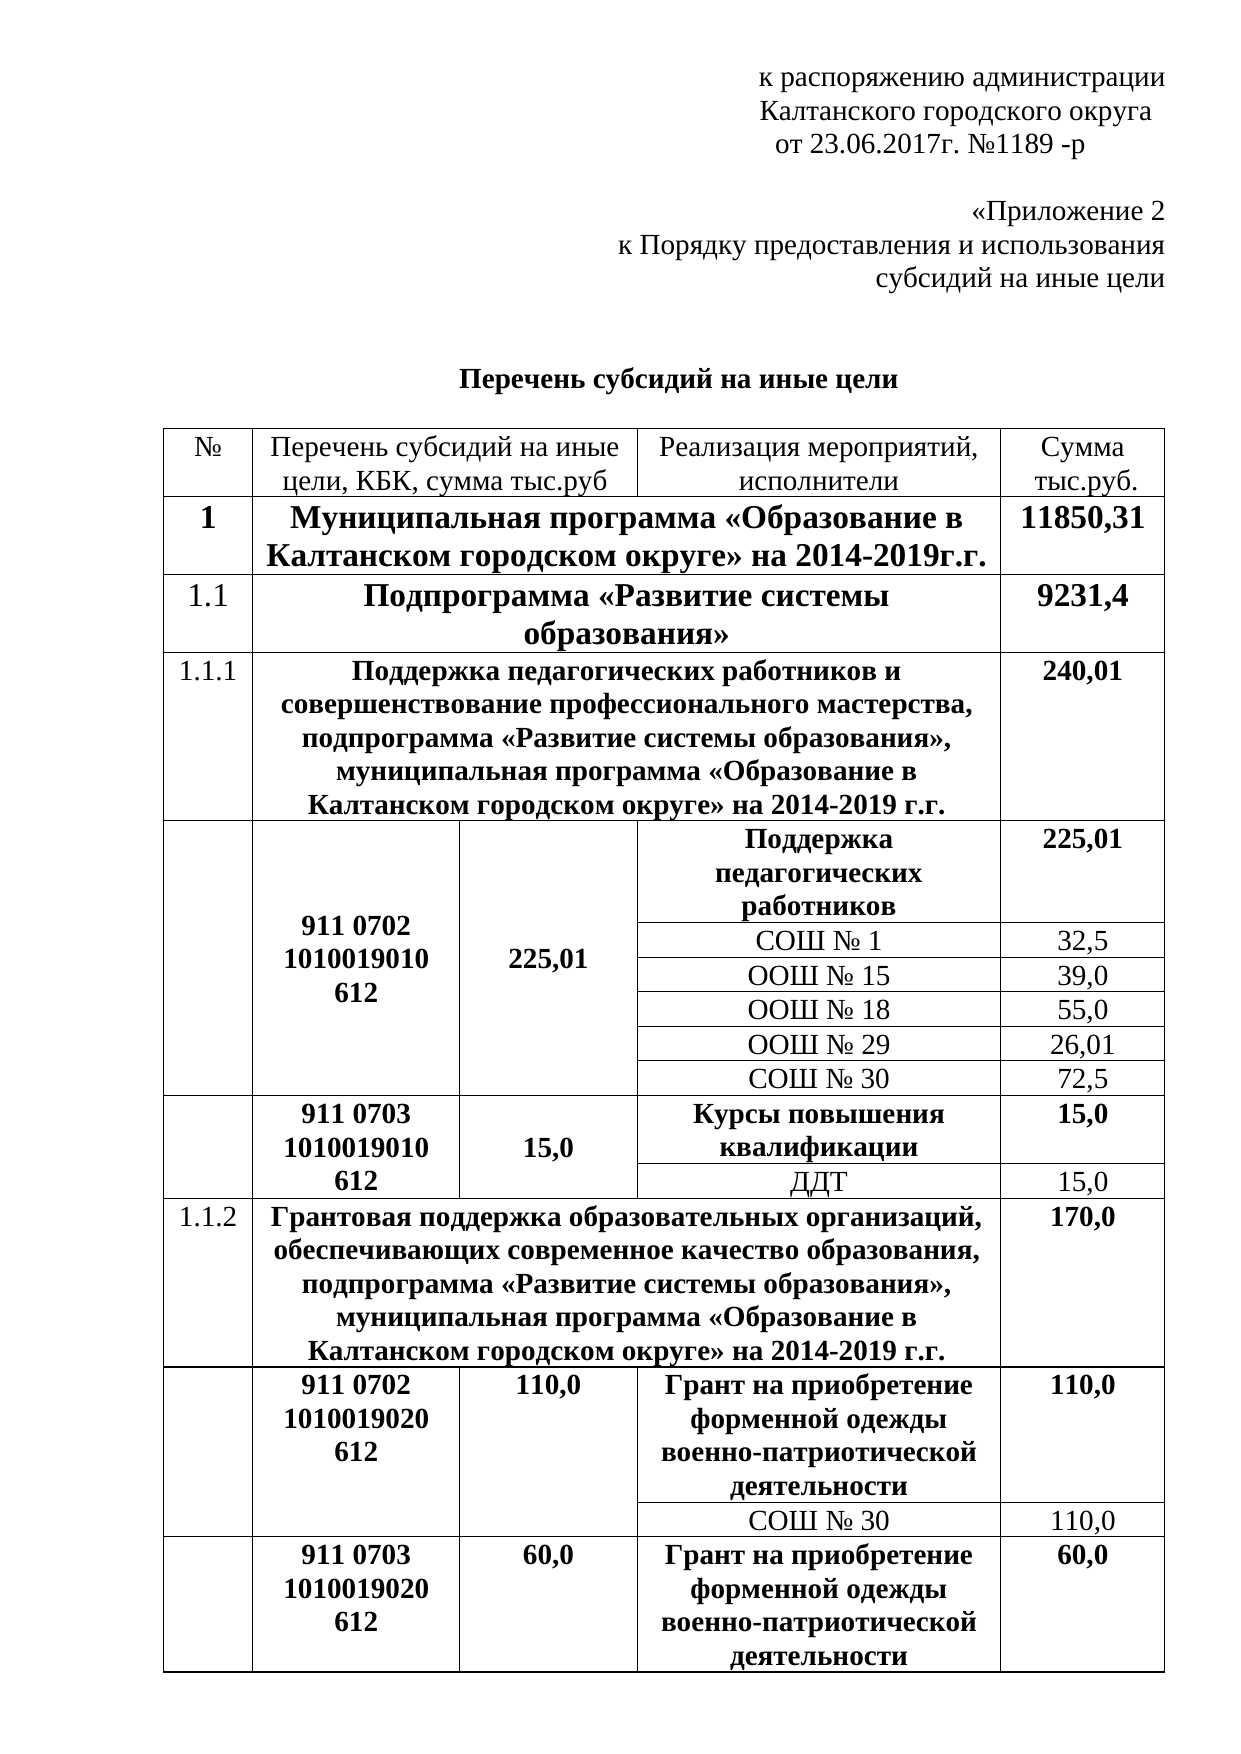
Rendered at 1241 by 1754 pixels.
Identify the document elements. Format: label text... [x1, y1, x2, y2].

table_cell 911 0702 1010019010 612 [253, 821, 459, 1095]
table_cell 1.1.1 [164, 653, 252, 820]
table_cell 26,01 [1001, 1027, 1164, 1060]
table_cell 110,0 [460, 1368, 637, 1536]
table_cell 11850,31 [1001, 497, 1164, 574]
table_cell ДДТ [638, 1164, 1000, 1198]
text «Приложение 2 [192, 193, 1165, 227]
table_cell 55,0 [1001, 992, 1164, 1026]
table_header Перечень субсидий на иные цели, КБК, сумма тыс.руб [253, 429, 637, 496]
table_cell 225,01 [460, 821, 637, 1095]
table_cell СОШ № 30 [638, 1503, 1000, 1536]
table_header Сумма тыс.руб. [1001, 429, 1164, 496]
table_cell 39,0 [1001, 958, 1164, 991]
table_cell [164, 1537, 252, 1671]
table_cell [253, 1537, 459, 1671]
table_cell 32,5 [1001, 923, 1164, 957]
table_cell 110,0 [1001, 1503, 1164, 1536]
table_cell Курсы повышения квалификации [638, 1096, 1000, 1163]
table_cell 225,01 [1001, 821, 1164, 922]
table_cell ООШ № 29 [638, 1027, 1000, 1060]
table_cell 60,0 [460, 1537, 637, 1671]
text субсидий на иные цели [192, 260, 1165, 294]
table_cell СОШ № 30 [638, 1061, 1000, 1095]
table_cell 15,0 [1001, 1164, 1164, 1198]
table_header Реализация мероприятий, исполнители [638, 429, 1000, 496]
table_cell [164, 1368, 252, 1536]
table_cell Поддержка педагогических работников [638, 821, 1000, 922]
table_cell 1.1.2 [164, 1199, 252, 1366]
table_cell 110,0 [1001, 1368, 1164, 1502]
table_cell 15,0 [460, 1096, 637, 1198]
table_cell 72,5 [1001, 1061, 1164, 1095]
table_cell [164, 1096, 252, 1198]
table_cell 170,0 [1001, 1199, 1164, 1366]
table_cell 1 [164, 497, 252, 574]
table_cell 9231,4 [1001, 575, 1164, 652]
table_cell Подпрограмма «Развитие системы образования» [253, 575, 1000, 652]
text к Порядку предоставления и использования [192, 227, 1165, 260]
table_cell Грант на приобретение форменной одежды военно-патриотической деятельности [638, 1537, 1000, 1671]
text от 23.06.2017г. №1189 -р [192, 126, 1165, 160]
table_cell 60,0 [1001, 1537, 1164, 1671]
table_cell 911 0703 1010019010 612 [253, 1096, 459, 1198]
table_cell Грант на приобретение форменной одежды военно-патриотической деятельности [638, 1368, 1000, 1502]
table_cell СОШ № 1 [638, 923, 1000, 957]
table_cell 240,01 [1001, 653, 1164, 820]
table_cell 15,0 [1001, 1096, 1164, 1163]
table_cell Муниципальная программа «Образование в Калтанском городском округе» на 2014-2019г.г. [253, 497, 1000, 574]
table_cell ООШ № 15 [638, 958, 1000, 991]
text к распоряжению администрации [192, 59, 1165, 93]
table_cell 1.1 [164, 575, 252, 652]
table_cell Поддержка педагогических работников и совершенствование профессионального мастерства, подпрограмма «Развитие системы образования», муниципальная программа «Образование в Калтанском городском округе» на 2014-2019 г.г. [253, 653, 1000, 820]
table_cell Грантовая поддержка образовательных организаций, обеспечивающих современное качество образования, подпрограмма «Развитие системы образования», муниципальная программа «Образование в Калтанском городском округе» на 2014-2019 г.г. [253, 1199, 1000, 1366]
table_cell 911 0702 1010019020 612 [253, 1368, 459, 1536]
text Калтанского городского округа [192, 93, 1165, 126]
table_cell ООШ № 18 [638, 992, 1000, 1026]
table_header № [164, 429, 252, 496]
text Перечень субсидий на иные цели [192, 361, 1165, 394]
table_cell [164, 821, 252, 1095]
